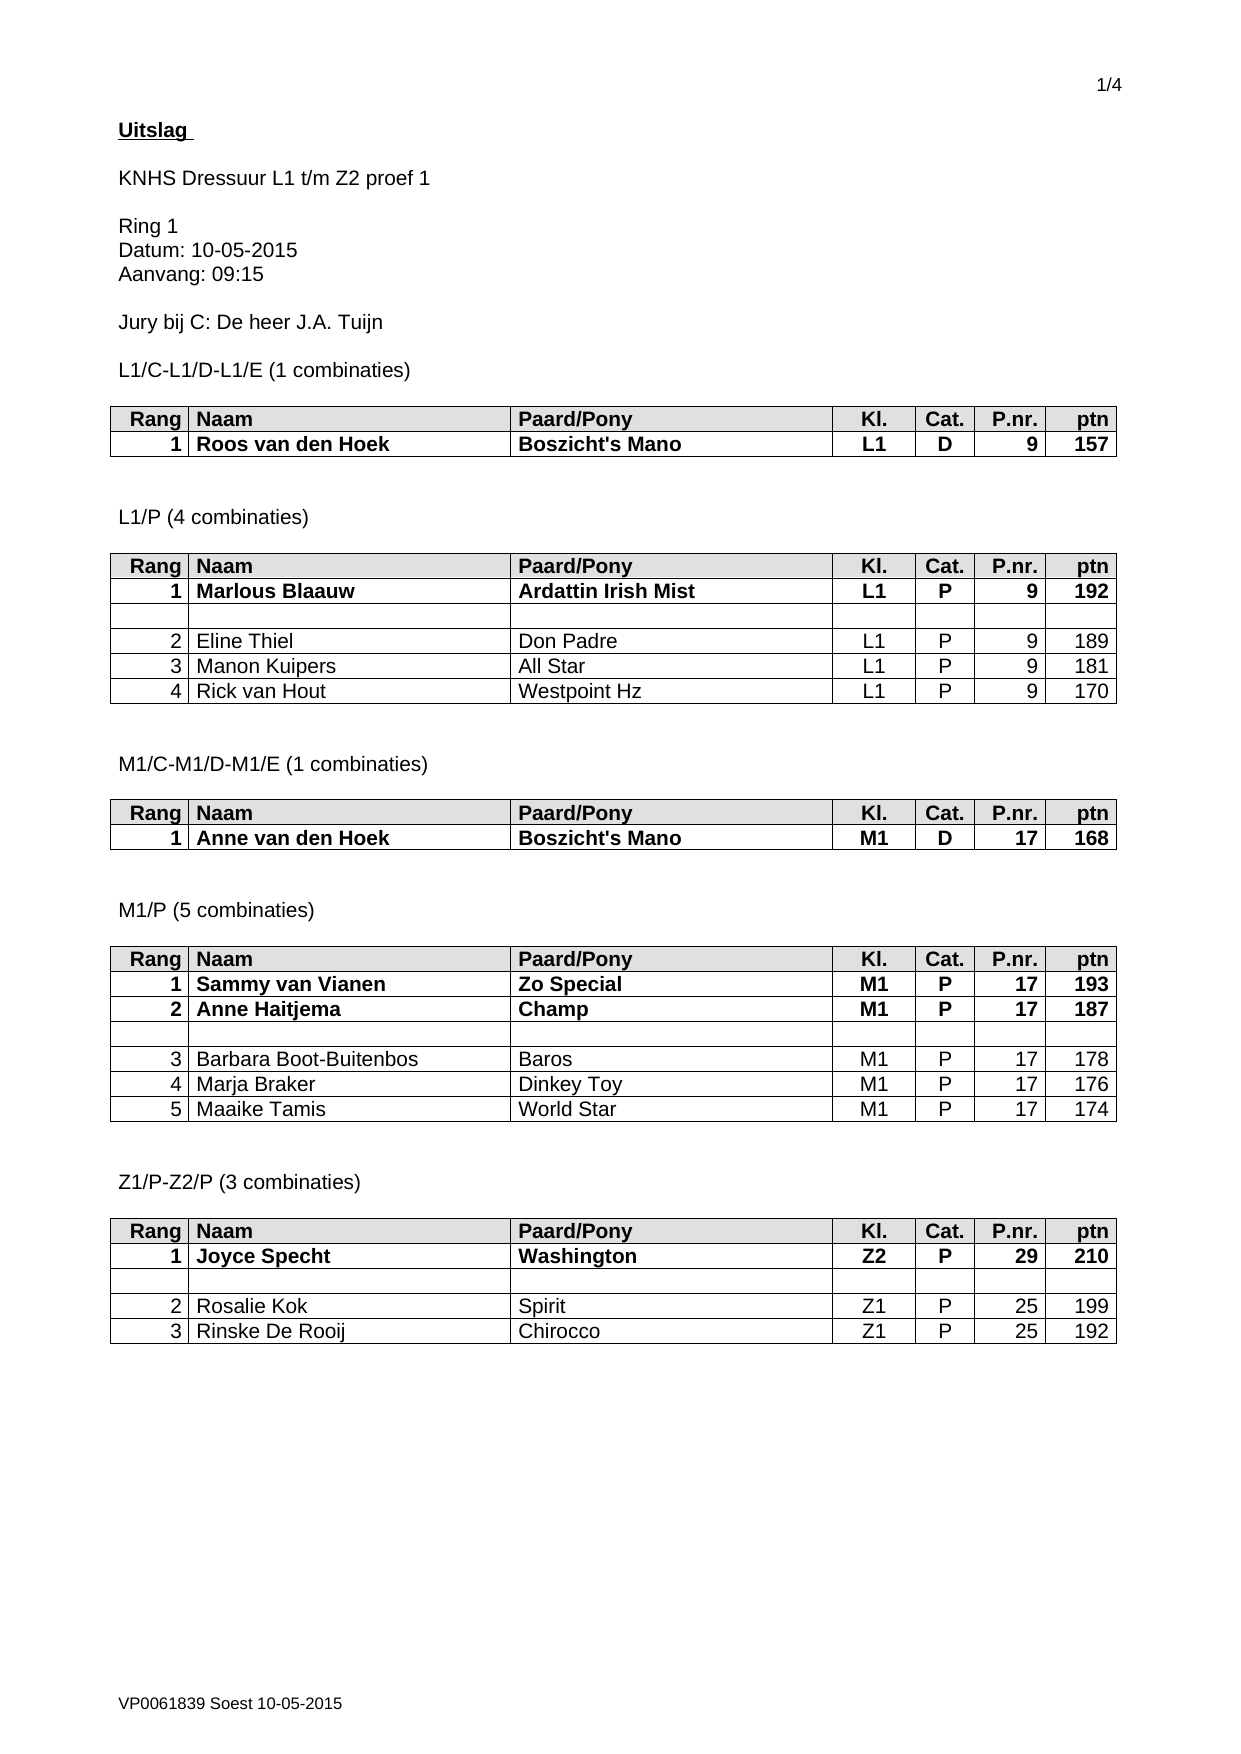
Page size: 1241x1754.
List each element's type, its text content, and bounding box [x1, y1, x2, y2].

table_cell L1 [833, 629, 915, 652]
table_cell P [916, 1319, 974, 1343]
table_cell Zo Special [511, 972, 832, 996]
table_cell M1 [833, 1072, 915, 1096]
table_cell 3 [111, 1319, 188, 1343]
table_cell 9 [975, 679, 1045, 702]
table_cell 2 [111, 629, 188, 652]
table_cell M1 [833, 825, 915, 849]
table_cell [916, 1022, 974, 1046]
table_cell L1 [833, 579, 915, 602]
table_header P.nr. [975, 407, 1045, 431]
table_cell P [916, 629, 974, 652]
table_cell P [916, 679, 974, 702]
table_cell 168 [1046, 825, 1116, 849]
table_cell P [916, 1244, 974, 1268]
table_cell P [916, 997, 974, 1021]
text Z1/P-Z2/P (3 combinaties) [118, 1170, 1122, 1194]
table_header Paard/Pony [511, 1219, 832, 1243]
table_cell P [916, 1047, 974, 1071]
text Ring 1 [118, 214, 1122, 238]
table_header ptn [1046, 800, 1116, 824]
table_cell 17 [975, 825, 1045, 849]
table_cell 174 [1046, 1097, 1116, 1121]
table_cell Rick van Hout [189, 679, 510, 702]
table_cell Anne van den Hoek [189, 825, 510, 849]
table_cell L1 [833, 679, 915, 702]
table_cell [1046, 604, 1116, 627]
table_cell D [916, 432, 974, 456]
table_cell [189, 1022, 510, 1046]
table_cell Maaike Tamis [189, 1097, 510, 1121]
table_cell 17 [975, 972, 1045, 996]
table_header Kl. [833, 947, 915, 971]
table_cell 193 [1046, 972, 1116, 996]
table_cell Z1 [833, 1294, 915, 1318]
table_cell 3 [111, 1047, 188, 1071]
table_cell [833, 604, 915, 627]
table_cell P [916, 1294, 974, 1318]
table_cell [1046, 1022, 1116, 1046]
table_cell P [916, 972, 974, 996]
table_header P.nr. [975, 947, 1045, 971]
table_cell 1 [111, 825, 188, 849]
table_cell 1 [111, 432, 188, 456]
table_cell Eline Thiel [189, 629, 510, 652]
table_cell 189 [1046, 629, 1116, 652]
table_cell 178 [1046, 1047, 1116, 1071]
table_cell Z1 [833, 1319, 915, 1343]
table_cell Rosalie Kok [189, 1294, 510, 1318]
table_header Rang [111, 1219, 188, 1243]
text KNHS Dressuur L1 t/m Z2 proef 1 [118, 166, 1122, 190]
table_header Cat. [916, 947, 974, 971]
table_header Rang [111, 554, 188, 577]
table_header Naam [189, 407, 510, 431]
table_cell 17 [975, 1072, 1045, 1096]
table_cell [511, 1022, 832, 1046]
table_header Cat. [916, 1219, 974, 1243]
table_header P.nr. [975, 800, 1045, 824]
table_cell 4 [111, 1072, 188, 1096]
table_cell 187 [1046, 997, 1116, 1021]
table_cell 1 [111, 579, 188, 602]
table_cell M1 [833, 1097, 915, 1121]
text Aanvang: 09:15 [118, 262, 1122, 286]
table_header Kl. [833, 1219, 915, 1243]
table_cell Z2 [833, 1244, 915, 1268]
table_cell Marlous Blaauw [189, 579, 510, 602]
table_cell Champ [511, 997, 832, 1021]
table_cell 5 [111, 1097, 188, 1121]
table_cell Dinkey Toy [511, 1072, 832, 1096]
table_cell 9 [975, 432, 1045, 456]
table_cell Sammy van Vianen [189, 972, 510, 996]
table_cell Westpoint Hz [511, 679, 832, 702]
table_cell 3 [111, 654, 188, 677]
table_header Naam [189, 800, 510, 824]
table_cell Washington [511, 1244, 832, 1268]
table_cell All Star [511, 654, 832, 677]
table_header Naam [189, 554, 510, 577]
table_header P.nr. [975, 554, 1045, 577]
table_cell 9 [975, 579, 1045, 602]
table_header Paard/Pony [511, 800, 832, 824]
table_cell [916, 604, 974, 627]
table_cell Manon Kuipers [189, 654, 510, 677]
table_header ptn [1046, 947, 1116, 971]
table_cell 2 [111, 997, 188, 1021]
table_header P.nr. [975, 1219, 1045, 1243]
table_cell Don Padre [511, 629, 832, 652]
text L1/P (4 combinaties) [118, 504, 1122, 528]
table_cell 192 [1046, 579, 1116, 602]
table_cell 9 [975, 654, 1045, 677]
table_cell [511, 604, 832, 627]
table_cell 25 [975, 1319, 1045, 1343]
table_cell Rinske De Rooij [189, 1319, 510, 1343]
table_header Paard/Pony [511, 947, 832, 971]
table_header ptn [1046, 1219, 1116, 1243]
table_cell 1 [111, 1244, 188, 1268]
text M1/P (5 combinaties) [118, 898, 1122, 922]
table_header Cat. [916, 800, 974, 824]
table_cell [975, 1022, 1045, 1046]
table_header Paard/Pony [511, 554, 832, 577]
table_cell 9 [975, 629, 1045, 652]
table_header Naam [189, 1219, 510, 1243]
table_cell 192 [1046, 1319, 1116, 1343]
table_cell Anne Haitjema [189, 997, 510, 1021]
table_header Rang [111, 800, 188, 824]
table_header Rang [111, 407, 188, 431]
text M1/C-M1/D-M1/E (1 combinaties) [118, 751, 1122, 775]
table_cell Spirit [511, 1294, 832, 1318]
table_cell [189, 604, 510, 627]
table_cell Boszicht's Mano [511, 432, 832, 456]
table_cell P [916, 579, 974, 602]
table_cell 25 [975, 1294, 1045, 1318]
table_cell 170 [1046, 679, 1116, 702]
table_cell 157 [1046, 432, 1116, 456]
table_header Kl. [833, 800, 915, 824]
table_cell L1 [833, 654, 915, 677]
table_cell D [916, 825, 974, 849]
table_cell 4 [111, 679, 188, 702]
text Jury bij C: De heer J.A. Tuijn [118, 310, 1122, 334]
table_cell 181 [1046, 654, 1116, 677]
table_cell Barbara Boot-Buitenbos [189, 1047, 510, 1071]
table_cell M1 [833, 1047, 915, 1071]
table_header Kl. [833, 407, 915, 431]
table_cell 199 [1046, 1294, 1116, 1318]
table_cell P [916, 1097, 974, 1121]
table_cell Boszicht's Mano [511, 825, 832, 849]
table_cell Roos van den Hoek [189, 432, 510, 456]
table_header Naam [189, 947, 510, 971]
table_cell [975, 604, 1045, 627]
table_cell Ardattin Irish Mist [511, 579, 832, 602]
table_cell P [916, 654, 974, 677]
table_cell [1046, 1269, 1116, 1293]
table_cell 210 [1046, 1244, 1116, 1268]
table_cell M1 [833, 972, 915, 996]
table_cell Chirocco [511, 1319, 832, 1343]
table_header Rang [111, 947, 188, 971]
table_cell [111, 604, 188, 627]
table_cell World Star [511, 1097, 832, 1121]
table_cell P [916, 1072, 974, 1096]
table_header ptn [1046, 554, 1116, 577]
text Uitslag [118, 118, 1122, 142]
table_cell [833, 1022, 915, 1046]
table_cell [975, 1269, 1045, 1293]
table_cell 2 [111, 1294, 188, 1318]
table_header Kl. [833, 554, 915, 577]
table_cell 176 [1046, 1072, 1116, 1096]
table_cell [189, 1269, 510, 1293]
table_cell 17 [975, 1047, 1045, 1071]
text Datum: 10-05-2015 [118, 238, 1122, 262]
table_header Cat. [916, 407, 974, 431]
table_cell 17 [975, 1097, 1045, 1121]
text L1/C-L1/D-L1/E (1 combinaties) [118, 358, 1122, 382]
table_cell [511, 1269, 832, 1293]
table_header ptn [1046, 407, 1116, 431]
table_header Paard/Pony [511, 407, 832, 431]
table_cell Baros [511, 1047, 832, 1071]
table_cell [916, 1269, 974, 1293]
table_cell Joyce Specht [189, 1244, 510, 1268]
table_cell 17 [975, 997, 1045, 1021]
table_cell 1 [111, 972, 188, 996]
table_cell [833, 1269, 915, 1293]
table_cell L1 [833, 432, 915, 456]
table_cell M1 [833, 997, 915, 1021]
table_cell Marja Braker [189, 1072, 510, 1096]
table_cell [111, 1022, 188, 1046]
table_header Cat. [916, 554, 974, 577]
table_cell 29 [975, 1244, 1045, 1268]
table_cell [111, 1269, 188, 1293]
